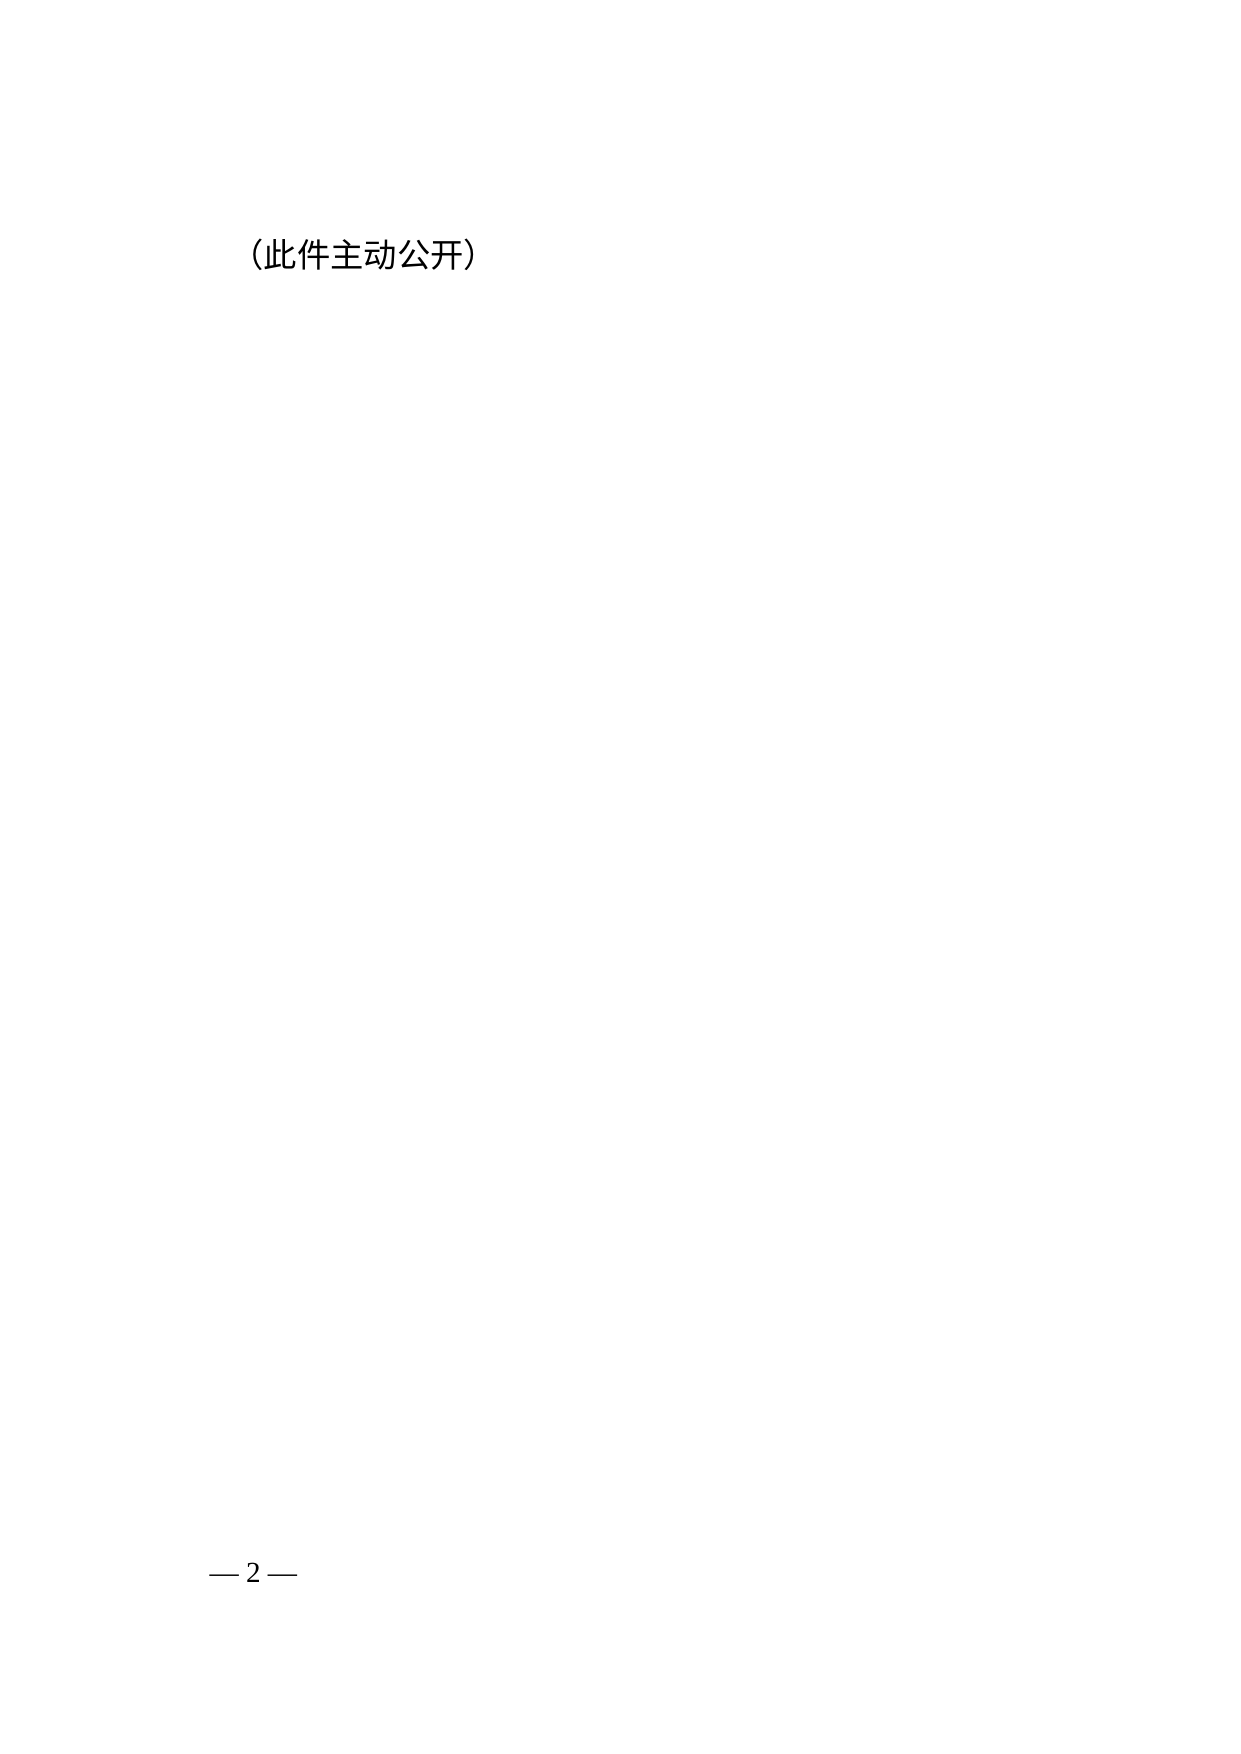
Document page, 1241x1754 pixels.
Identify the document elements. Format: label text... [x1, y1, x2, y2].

text （此件主动公开） [165, 221, 1087, 279]
